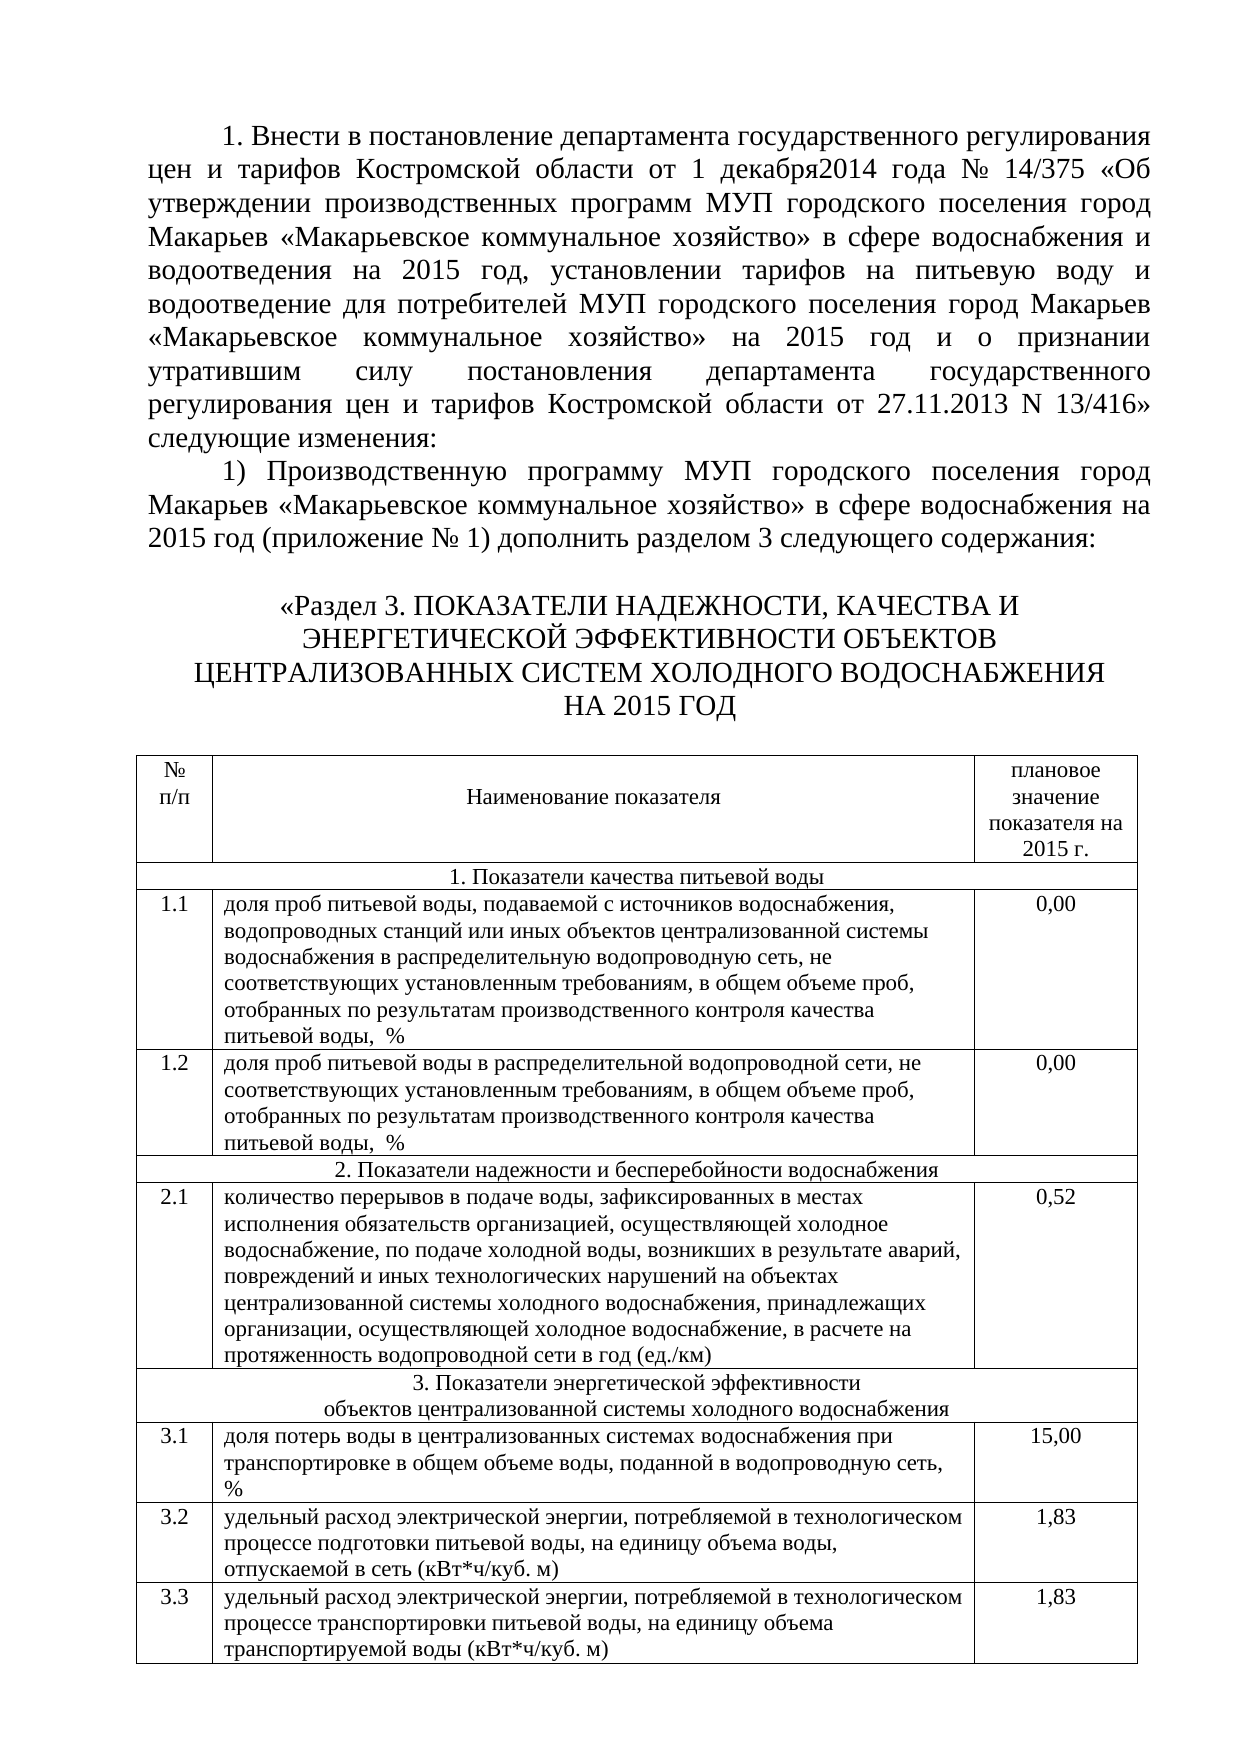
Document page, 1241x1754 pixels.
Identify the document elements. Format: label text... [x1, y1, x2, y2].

table_header № п/п [137, 756, 212, 862]
table_cell 1.1 [137, 890, 212, 1048]
text НА 2015 ГОД [148, 688, 1152, 722]
table_cell удельный расход электрической энергии, потребляемой в технологическом процессе подготовки питьевой воды, на единицу объема воды, отпускаемой в сеть (кВт*ч/куб. м) [213, 1503, 974, 1582]
table_cell 0,00 [975, 890, 1137, 1048]
table_cell 0,52 [975, 1183, 1137, 1368]
table_cell доля потерь воды в централизованных системах водоснабжения при транспортировке в общем объеме воды, поданной в водопроводную сеть, % [213, 1423, 974, 1502]
table_cell 1,83 [975, 1583, 1137, 1663]
table_cell 3. Показатели энергетической эффективности объектов централизованной системы холодного водоснабжения [137, 1369, 1137, 1422]
table_cell удельный расход электрической энергии, потребляемой в технологическом процессе транспортировки питьевой воды, на единицу объема транспортируемой воды (кВт*ч/куб. м) [213, 1583, 974, 1663]
table_cell доля проб питьевой воды, подаваемой с источников водоснабжения, водопроводных станций или иных объектов централизованной системы водоснабжения в распределительную водопроводную сеть, не соответствующих установленным требованиям, в общем объеме проб, отобранных по результатам производственного контроля качества питьевой воды, % [213, 890, 974, 1048]
table_cell 3.3 [137, 1583, 212, 1663]
table_cell доля проб питьевой воды в распределительной водопроводной сети, не соответствующих установленным требованиям, в общем объеме проб, отобранных по результатам производственного контроля качества питьевой воды, % [213, 1050, 974, 1155]
table_cell 3.1 [137, 1423, 212, 1502]
text «Раздел 3. ПОКАЗАТЕЛИ НАДЕЖНОСТИ, КАЧЕСТВА И ЭНЕРГЕТИЧЕСКОЙ ЭФФЕКТИВНОСТИ ОБЪЕКТОВ ЦЕНТРАЛИЗОВАННЫХ СИСТЕМ ХОЛОДНОГО ВОДОСНАБЖЕНИЯ [148, 588, 1152, 688]
table_cell 1,83 [975, 1503, 1137, 1582]
table_cell 0,00 [975, 1050, 1137, 1155]
text 1. Внести в постановление департамента государственного регулирования цен и тарифов Костромской области от 1 декабря2014 года № 14/375 «Об утверждении производственных программ МУП городского поселения город Макарьев «Макарьевское коммунальное хозяйство» в сфере водоснабжения и водоотведения на 2015 год, установлении тарифов на питьевую воду и водоотведение для потребителей МУП городского поселения город Макарьев «Макарьевское коммунальное хозяйство» на 2015 год и о признании утратившим силу постановления департамента государственного регулирования цен и тарифов Костромской области от 27.11.2013 N 13/416» следующие изменения: [148, 118, 1152, 453]
table_cell 2.1 [137, 1183, 212, 1368]
table_header плановое значение показателя на 2015 г. [975, 756, 1137, 862]
table_cell количество перерывов в подаче воды, зафиксированных в местах исполнения обязательств организацией, осуществляющей холодное водоснабжение, по подаче холодной воды, возникших в результате аварий, повреждений и иных технологических нарушений на объектах централизованной системы холодного водоснабжения, принадлежащих организации, осуществляющей холодное водоснабжение, в расчете на протяженность водопроводной сети в год (ед./км) [213, 1183, 974, 1368]
table_cell 3.2 [137, 1503, 212, 1582]
table_cell 1. Показатели качества питьевой воды [137, 863, 1137, 889]
table_header Наименование показателя [213, 756, 974, 862]
table_cell 2. Показатели надежности и бесперебойности водоснабжения [137, 1156, 1137, 1182]
table_cell 15,00 [975, 1423, 1137, 1502]
table_cell 1.2 [137, 1050, 212, 1155]
text 1) Производственную программу МУП городского поселения город Макарьев «Макарьевское коммунальное хозяйство» в сфере водоснабжения на 2015 год (приложение № 1) дополнить разделом 3 следующего содержания: [148, 453, 1152, 554]
